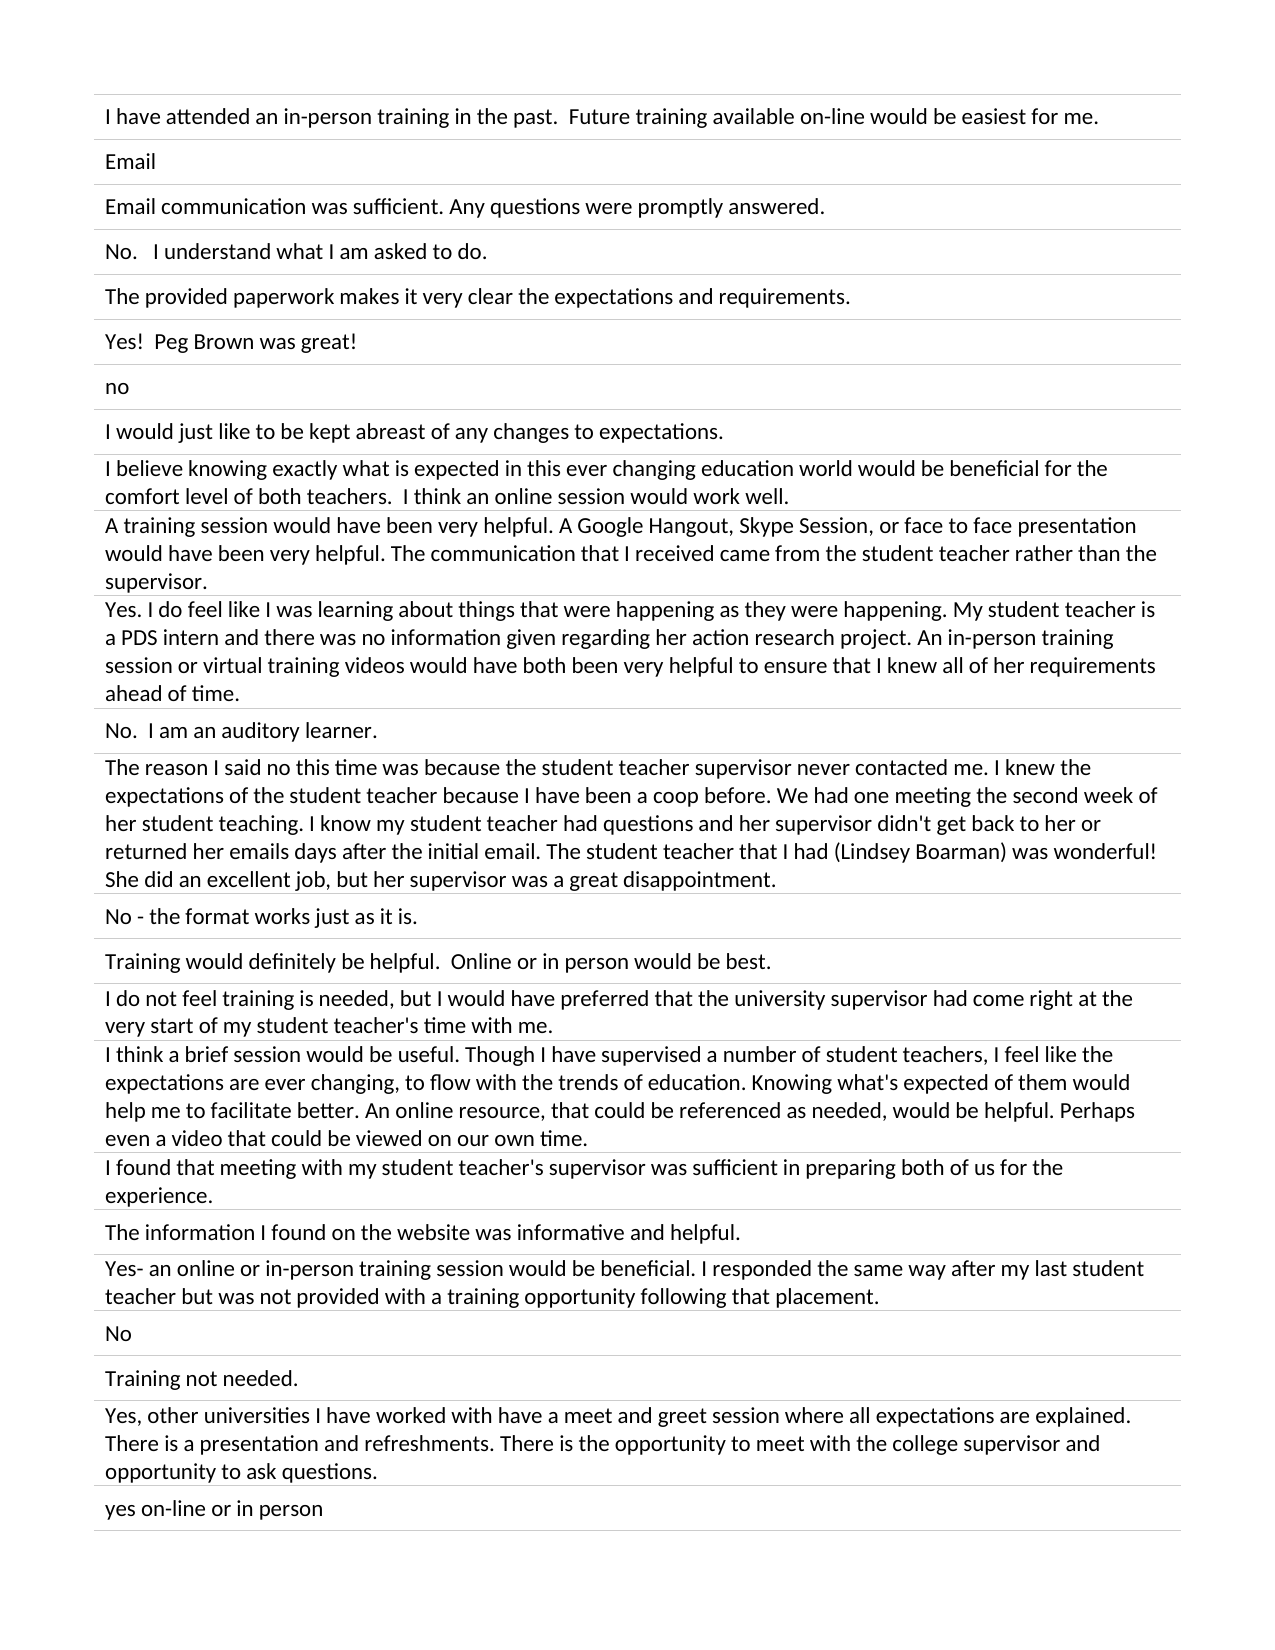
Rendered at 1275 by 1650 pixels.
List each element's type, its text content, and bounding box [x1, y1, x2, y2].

table_cell No - the format works just as it is. [94, 894, 1181, 938]
table_cell Yes- an online or in-person training session would be beneficial. I responded the same way after my last student teacher but was not provided with a training opportunity following that placement. [94, 1255, 1181, 1310]
table_cell Email communication was sufficient. Any questions were promptly answered. [94, 185, 1181, 229]
table_cell Yes, other universities I have worked with have a meet and greet session where all expectations are explained. There is a presentation and refreshments. There is the opportunity to meet with the college supervisor and opportunity to ask questions. [94, 1401, 1181, 1485]
table_cell I have attended an in-person training in the past. Future training available on-line would be easiest for me. [94, 95, 1181, 139]
table_cell I think a brief session would be useful. Though I have supervised a number of student teachers, I feel like the expectations are ever changing, to flow with the trends of education. Knowing what's expected of them would help me to facilitate better. An online resource, that could be referenced as needed, would be helpful. Perhaps even a video that could be viewed on our own time. [94, 1041, 1181, 1152]
table_cell The provided paperwork makes it very clear the expectations and requirements. [94, 275, 1181, 319]
table_cell I believe knowing exactly what is expected in this ever changing education world would be beneficial for the comfort level of both teachers. I think an online session would work well. [94, 455, 1181, 510]
table_cell yes on-line or in person [94, 1486, 1181, 1530]
table_cell Training not needed. [94, 1356, 1181, 1400]
table_cell I found that meeting with my student teacher's supervisor was sufficient in preparing both of us for the experience. [94, 1153, 1181, 1209]
table_cell Email [94, 140, 1181, 184]
table_cell I do not feel training is needed, but I would have preferred that the university supervisor had come right at the very start of my student teacher's time with me. [94, 984, 1181, 1040]
table_cell Training would definitely be helpful. Online or in person would be best. [94, 939, 1181, 983]
table_cell The reason I said no this time was because the student teacher supervisor never contacted me. I knew the expectations of the student teacher because I have been a coop before. We had one meeting the second week of her student teaching. I know my student teacher had questions and her supervisor didn't get back to her or returned her emails days after the initial email. The student teacher that I had (Lindsey Boarman) was wonderful! She did an excellent job, but her supervisor was a great disappointment. [94, 754, 1181, 893]
table_cell No. I understand what I am asked to do. [94, 230, 1181, 274]
table_cell I would just like to be kept abreast of any changes to expectations. [94, 410, 1181, 454]
table_cell No. I am an auditory learner. [94, 709, 1181, 752]
table_cell no [94, 365, 1181, 409]
table_cell The information I found on the website was informative and helpful. [94, 1210, 1181, 1254]
table_cell No [94, 1311, 1181, 1355]
table_cell Yes! Peg Brown was great! [94, 320, 1181, 364]
table_cell Yes. I do feel like I was learning about things that were happening as they were happening. My student teacher is a PDS intern and there was no information given regarding her action research project. An in-person training session or virtual training videos would have both been very helpful to ensure that I knew all of her requirements ahead of time. [94, 596, 1181, 707]
table_cell A training session would have been very helpful. A Google Hangout, Skype Session, or face to face presentation would have been very helpful. The communication that I received came from the student teacher rather than the supervisor. [94, 511, 1181, 595]
